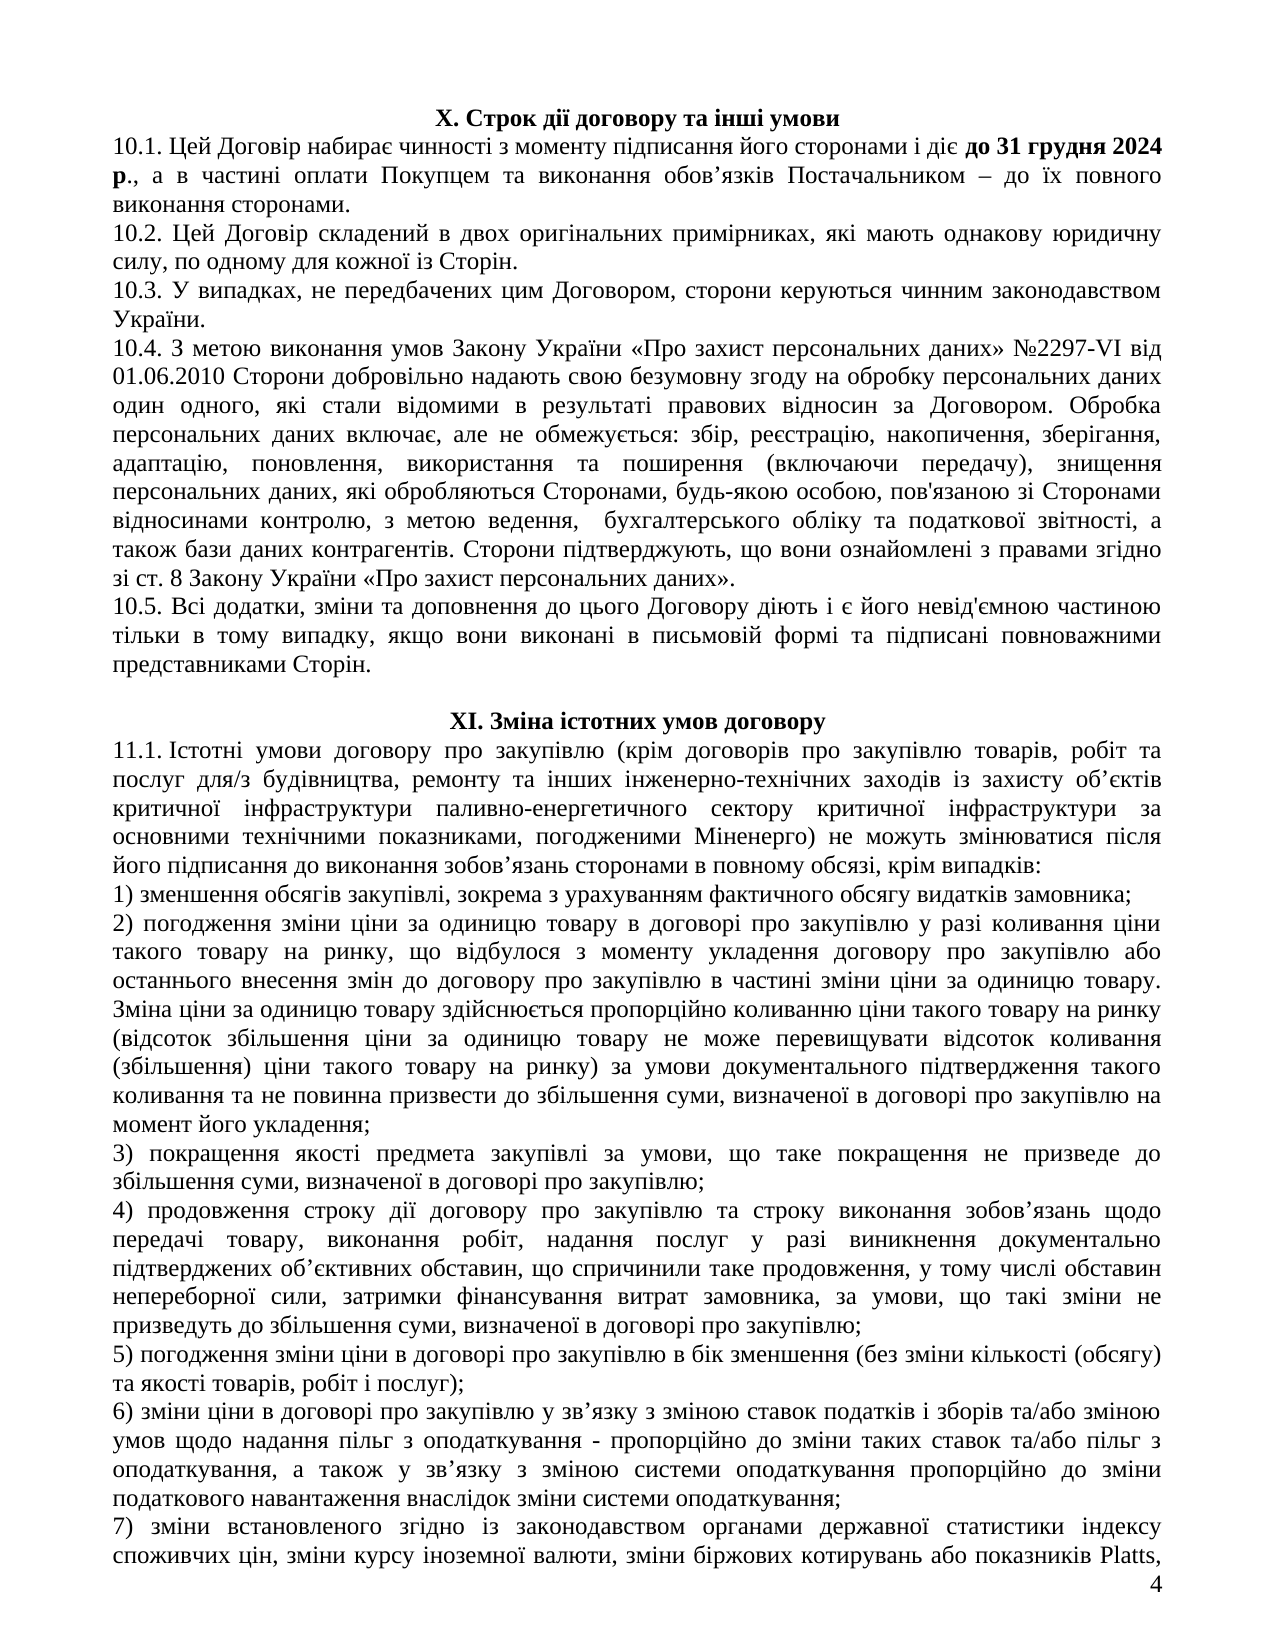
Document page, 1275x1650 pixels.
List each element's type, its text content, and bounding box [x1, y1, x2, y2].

text 10.3. У випадках, не передбачених цим Договором, сторони керуються чинним законодавством України. [112, 275, 1162, 333]
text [112, 1511, 1162, 1569]
text 10.5. Всі додатки, зміни та доповнення до цього Договору діють і є його невід'ємною частиною тільки в тому випадку, якщо вони виконані в письмовій формі та підписані повноважними представниками Сторін. [112, 591, 1162, 678]
text 10.2. Цей Договір складений в двох оригінальних примірниках, які мають однакову юридичну силу, по одному для кожної із Сторін. [112, 218, 1162, 275]
text 10.1. Цей Договір набирає чинності з моменту підписання його сторонами і діє до 31 грудня 2024 р., а в частині оплати Покупцем та виконання обов’язків Постачальником – до їх повного виконання сторонами. [112, 131, 1162, 218]
text 5) погодження зміни ціни в договорі про закупівлю в бік зменшення (без зміни кількості (обсягу) та якості товарів, робіт і послуг); [112, 1339, 1162, 1396]
text 10.4. З метою виконання умов Закону України «Про захист персональних даних» №2297-VI від 01.06.2010 Сторони добровільно надають свою безумовну згоду на обробку персональних даних один одного, які стали відомими в результаті правових відносин за Договором. Обробка персональних даних включає, але не обмежується: збір, реєстрацію, накопичення, зберігання, адаптацію, поновлення, використання та поширення (включаючи передачу), знищення персональних даних, які обробляються Сторонами, будь-якою особою, пов'язаною зі Сторонами відносинами контролю, з метою ведення, бухгалтерського обліку та податкової звітності, а також бази даних контрагентів. Сторони підтверджують, що вони ознайомлені з правами згідно зі ст. 8 Закону України «Про захист персональних даних». [112, 333, 1162, 591]
text XІ. Зміна істотних умов договору [112, 706, 1162, 735]
text 1) зменшення обсягів закупівлі, зокрема з урахуванням фактичного обсягу видатків замовника; [112, 879, 1162, 908]
text X. Строк дії договору та інші умови [112, 103, 1162, 131]
text 4) продовження строку дії договору про закупівлю та строку виконання зобов’язань щодо передачі товару, виконання робіт, надання послуг у разі виникнення документально підтверджених об’єктивних обставин, що спричинили таке продовження, у тому числі обставин непереборної сили, затримки фінансування витрат замовника, за умови, що такі зміни не призведуть до збільшення суми, визначеної в договорі про закупівлю; [112, 1195, 1162, 1339]
text 11.1. Істотні умови договору про закупівлю (крім договорів про закупівлю товарів, робіт та послуг для/з будівництва, ремонту та інших інженерно-технічних заходів із захисту об’єктів критичної інфраструктури паливно-енергетичного сектору критичної інфраструктури за основними технічними показниками, погодженими Міненерго) не можуть змінюватися після його підписання до виконання зобов’язань сторонами в повному обсязі, крім випадків: [112, 735, 1162, 879]
text 3) покращення якості предмета закупівлі за умови, що таке покращення не призведе до збільшення суми, визначеної в договорі про закупівлю; [112, 1138, 1162, 1195]
text 2) погодження зміни ціни за одиницю товару в договорі про закупівлю у разі коливання ціни такого товару на ринку, що відбулося з моменту укладення договору про закупівлю або останнього внесення змін до договору про закупівлю в частині зміни ціни за одиницю товару. Зміна ціни за одиницю товару здійснюється пропорційно коливанню ціни такого товару на ринку (відсоток збільшення ціни за одиницю товару не може перевищувати відсоток коливання (збільшення) ціни такого товару на ринку) за умови документального підтвердження такого коливання та не повинна призвести до збільшення суми, визначеної в договорі про закупівлю на момент його укладення; [112, 908, 1162, 1138]
text 6) зміни ціни в договорі про закупівлю у зв’язку з зміною ставок податків і зборів та/або зміною умов щодо надання пільг з оподаткування - пропорційно до зміни таких ставок та/або пільг з оподаткування, а також у зв’язку з зміною системи оподаткування пропорційно до зміни податкового навантаження внаслідок зміни системи оподаткування; [112, 1396, 1162, 1511]
